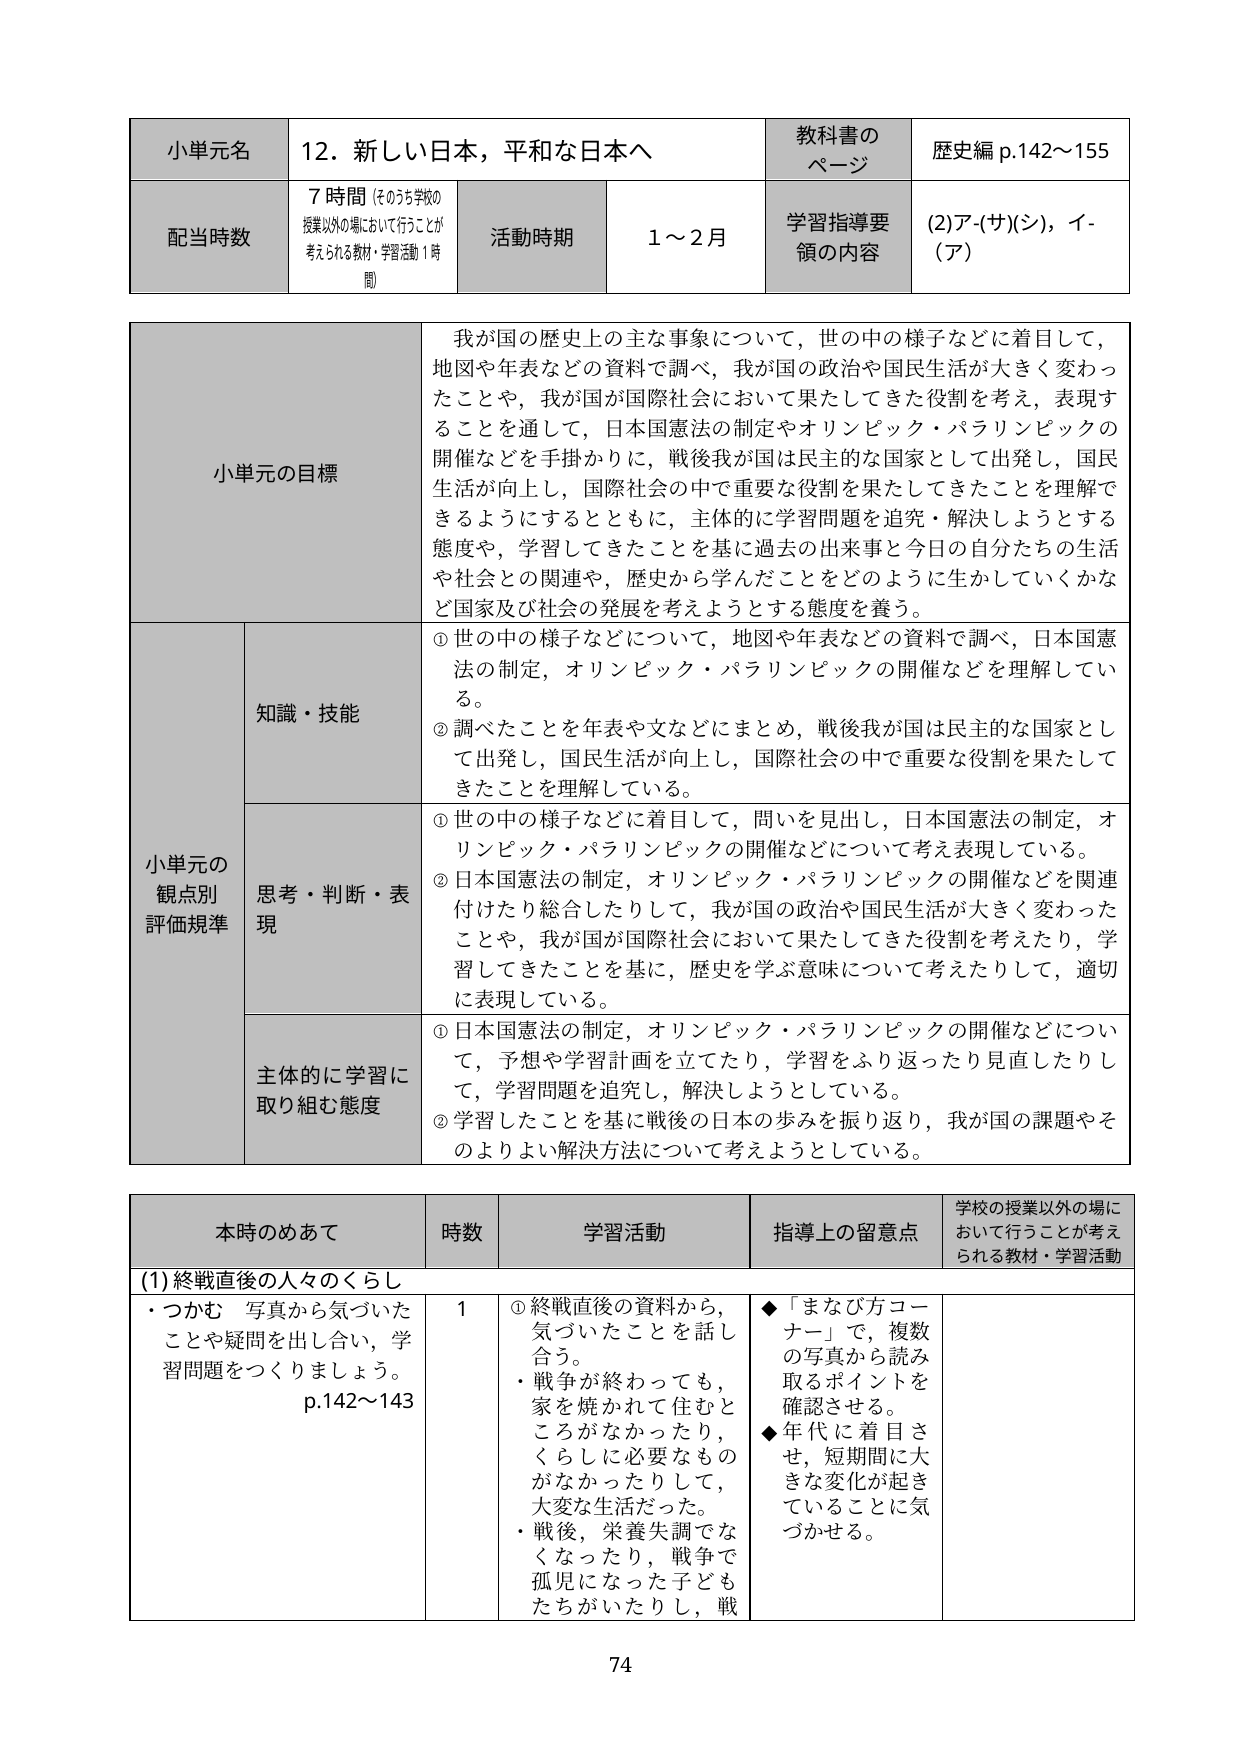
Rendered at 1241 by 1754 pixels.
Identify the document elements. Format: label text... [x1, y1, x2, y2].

table_header 教科書の ページ [766, 119, 911, 179]
table_cell 主体的に学習に取り組む態度 [245, 1015, 421, 1164]
table_header 学校の授業以外の場において行うことが考えられる教材・学習活動 [943, 1195, 1134, 1267]
table_cell [943, 1295, 1134, 1619]
table_header 小単元名 [131, 119, 288, 179]
table_header 本時のめあて [131, 1195, 425, 1267]
table_cell ７時間（そのうち学校の授業以外の場において行うことが考えられる教材・学習活動1時間） [289, 181, 457, 292]
table_cell 小単元の 観点別 評価規準 [131, 623, 244, 1164]
table_header 歴史編p.142～155 [912, 119, 1129, 179]
table_cell ①世の中の様子などに着目して，問いを見出し，日本国憲法の制定，オリンピック・パラリンピックの開催などについて考え表現している。 ②日本国憲法の制定，オリンピック・パラリンピックの開催などを関連付けたり総合したりして，我が国の政治や国民生活が大きく変わったことや，我が国が国際社会において果たしてきた役割を考えたり，学習してきたことを基に，歴史を学ぶ意味について考えたりして，適切に表現している。 [422, 804, 1129, 1013]
table_cell 知識・技能 [245, 623, 421, 803]
table_header 学習活動 [499, 1195, 749, 1267]
table_cell (1) 終戦直後の人々のくらし [131, 1269, 1134, 1293]
table_header 小単元の目標 [131, 323, 421, 622]
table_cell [751, 1295, 942, 1619]
table_cell 学習指導要領の内容 [766, 181, 911, 292]
table_cell 1 [426, 1295, 498, 1619]
table_cell １～２月 [607, 181, 765, 292]
table_cell 配当時数 [131, 181, 288, 292]
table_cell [499, 1295, 749, 1619]
table_header 指導上の留意点 [751, 1195, 942, 1267]
table_cell (2)ア-(サ)(シ)，イ-（ア） [912, 181, 1129, 292]
table_header 我が国の歴史上の主な事象について，世の中の様子などに着目して，地図や年表などの資料で調べ，我が国の政治や国民生活が大きく変わったことや，我が国が国際社会において果たしてきた役割を考え，表現することを通して，日本国憲法の制定やオリンピック・パラリンピックの開催などを手掛かりに，戦後我が国は民主的な国家として出発し，国民生活が向上し，国際社会の中で重要な役割を果たしてきたことを理解できるようにするとともに，主体的に学習問題を追究・解決しようとする態度や，学習してきたことを基に過去の出来事と今日の自分たちの生活や社会との関連や，歴史から学んだことをどのように生かしていくかなど国家及び社会の発展を考えようとする態度を養う。 [422, 323, 1129, 622]
table_cell 活動時期 [458, 181, 606, 292]
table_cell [131, 1295, 425, 1619]
table_header 時数 [426, 1195, 498, 1267]
table_cell 思考・判断・表現 [245, 804, 421, 1013]
table_header 12．新しい日本，平和な日本へ [289, 119, 765, 179]
table_cell ①世の中の様子などについて，地図や年表などの資料で調べ，日本国憲法の制定，オリンピック・パラリンピックの開催などを理解している。 ②調べたことを年表や文などにまとめ，戦後我が国は民主的な国家として出発し，国民生活が向上し，国際社会の中で重要な役割を果たしてきたことを理解している。 [422, 623, 1129, 803]
table_cell ①日本国憲法の制定，オリンピック・パラリンピックの開催などについて，予想や学習計画を立てたり，学習をふり返ったり見直したりして，学習問題を追究し，解決しようとしている。 ②学習したことを基に戦後の日本の歩みを振り返り，我が国の課題やそのよりよい解決方法について考えようとしている。 [422, 1015, 1129, 1164]
